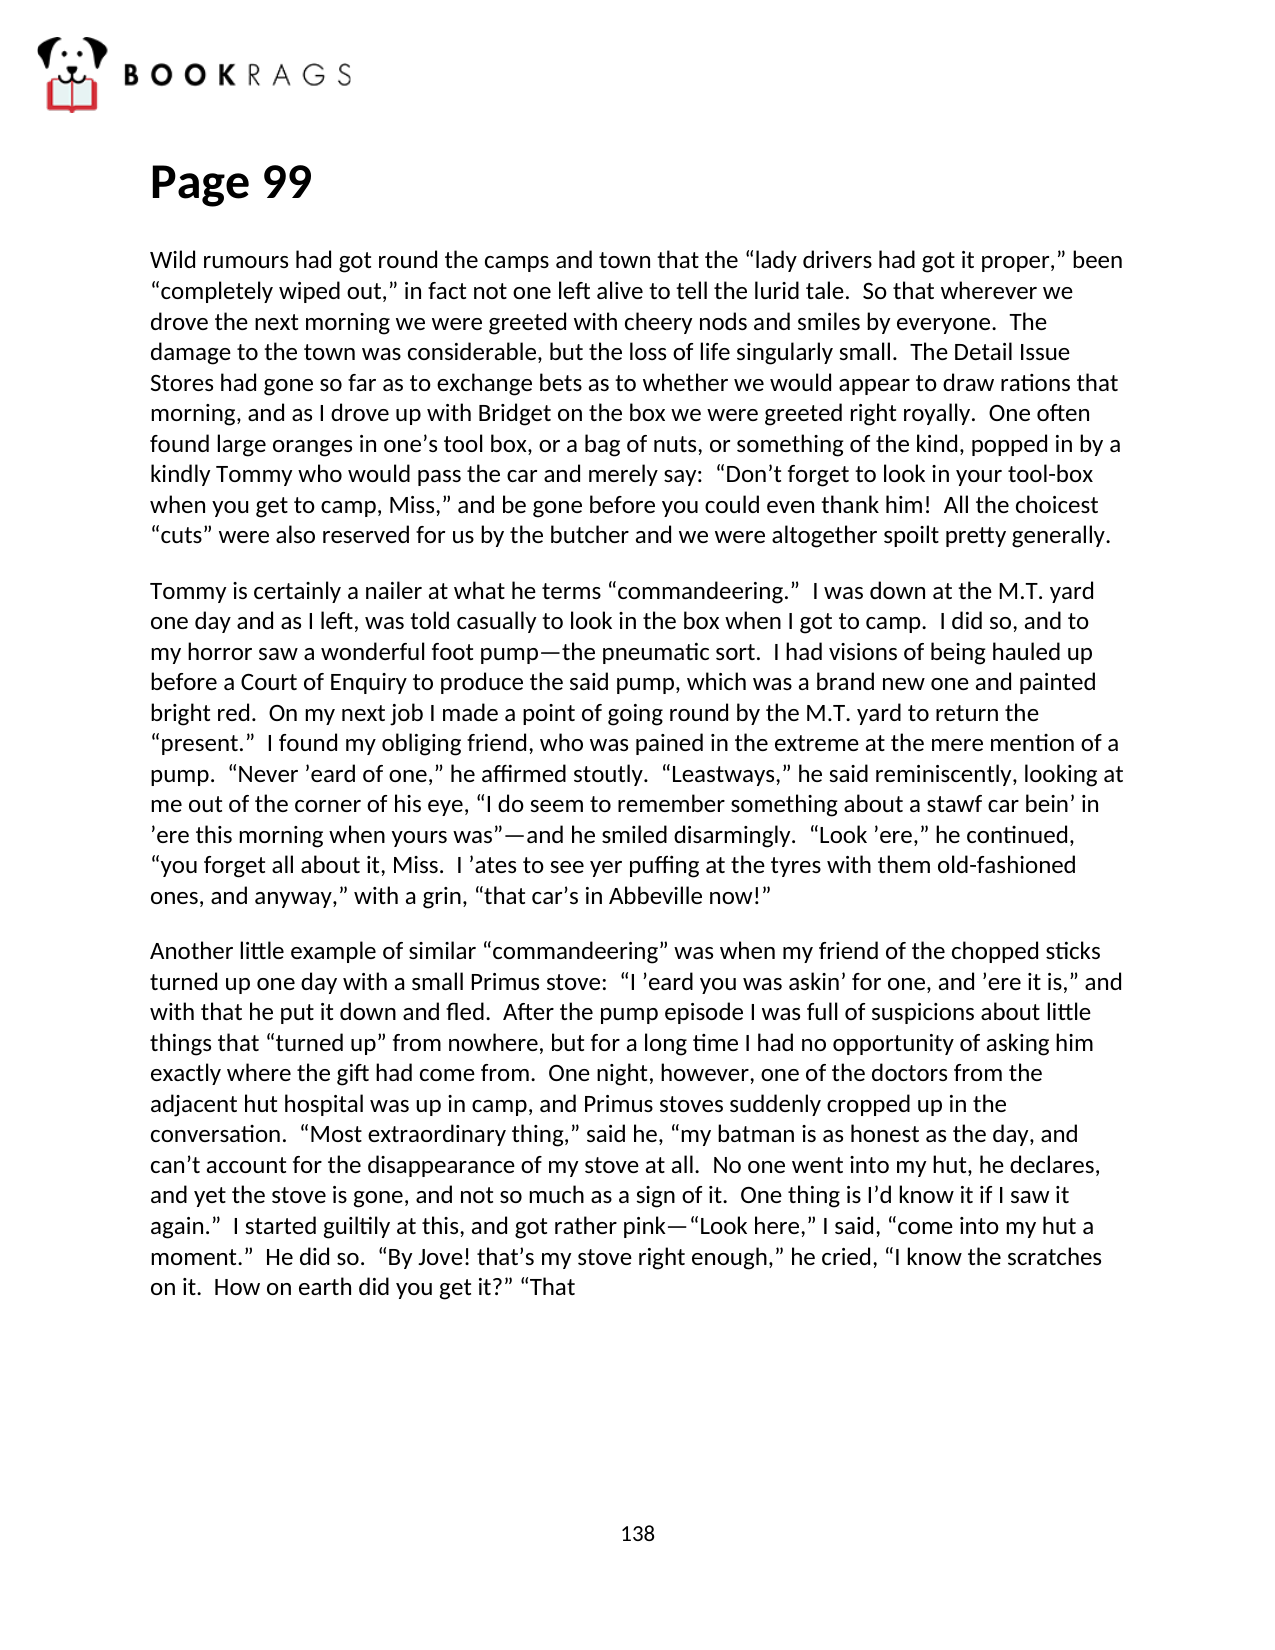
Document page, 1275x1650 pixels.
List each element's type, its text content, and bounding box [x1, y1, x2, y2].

text Page 99 [150, 150, 1125, 211]
picture [37, 37, 351, 113]
text Another little example of similar “commandeering” was when my friend of the chopped sticks turned up one day with a small Primus stove: “I ’eard you was askin’ for one, and ’ere it is,” and with that he put it down and fled. After the pump episode I was full of suspicions about little things that “turned up” from nowhere, but for a long time I had no opportunity of asking him exactly where the gift had come from. One night, however, one of the doctors from the adjacent hut hospital was up in camp, and Primus stoves suddenly cropped up in the conversation. “Most extraordinary thing,” said he, “my batman is as honest as the day, and can’t account for the disappearance of my stove at all. No one went into my hut, he declares, and yet the stove is gone, and not so much as a sign of it. One thing is I’d know it if I saw it again.” I started guiltily at this, and got rather pink—­“Look here,” I said, “come into my hut a moment.” He did so. “By Jove! that’s my stove right enough,” he cried, “I know the scratches on it. How on earth did you get it?” “That [150, 936, 1125, 1302]
text Tommy is certainly a nailer at what he terms “commandeering.” I was down at the M.T. yard one day and as I left, was told casually to look in the box when I got to camp. I did so, and to my horror saw a wonderful foot pump—­the pneumatic sort. I had visions of being hauled up before a Court of Enquiry to produce the said pump, which was a brand new one and painted bright red. On my next job I made a point of going round by the M.T. yard to return the “present.” I found my obliging friend, who was pained in the extreme at the mere mention of a pump. “Never ’eard of one,” he affirmed stoutly. “Leastways,” he said reminiscently, looking at me out of the corner of his eye, “I do seem to remember something about a stawf car bein’ in ’ere this morning when yours was”—­and he smiled disarmingly. “Look ’ere,” he continued, “you forget all about it, Miss. I ’ates to see yer puffing at the tyres with them old-fashioned ones, and anyway,” with a grin, “that car’s in Abbeville now!” [150, 575, 1125, 911]
text Wild rumours had got round the camps and town that the “lady drivers had got it proper,” been “completely wiped out,” in fact not one left alive to tell the lurid tale. So that wherever we drove the next morning we were greeted with cheery nods and smiles by everyone. The damage to the town was considerable, but the loss of life singularly small. The Detail Issue Stores had gone so far as to exchange bets as to whether we would appear to draw rations that morning, and as I drove up with Bridget on the box we were greeted right royally. One often found large oranges in one’s tool box, or a bag of nuts, or something of the kind, popped in by a kindly Tommy who would pass the car and merely say: “Don’t forget to look in your tool-box when you get to camp, Miss,” and be gone before you could even thank him! All the choicest “cuts” were also reserved for us by the butcher and we were altogether spoilt pretty generally. [150, 244, 1125, 550]
